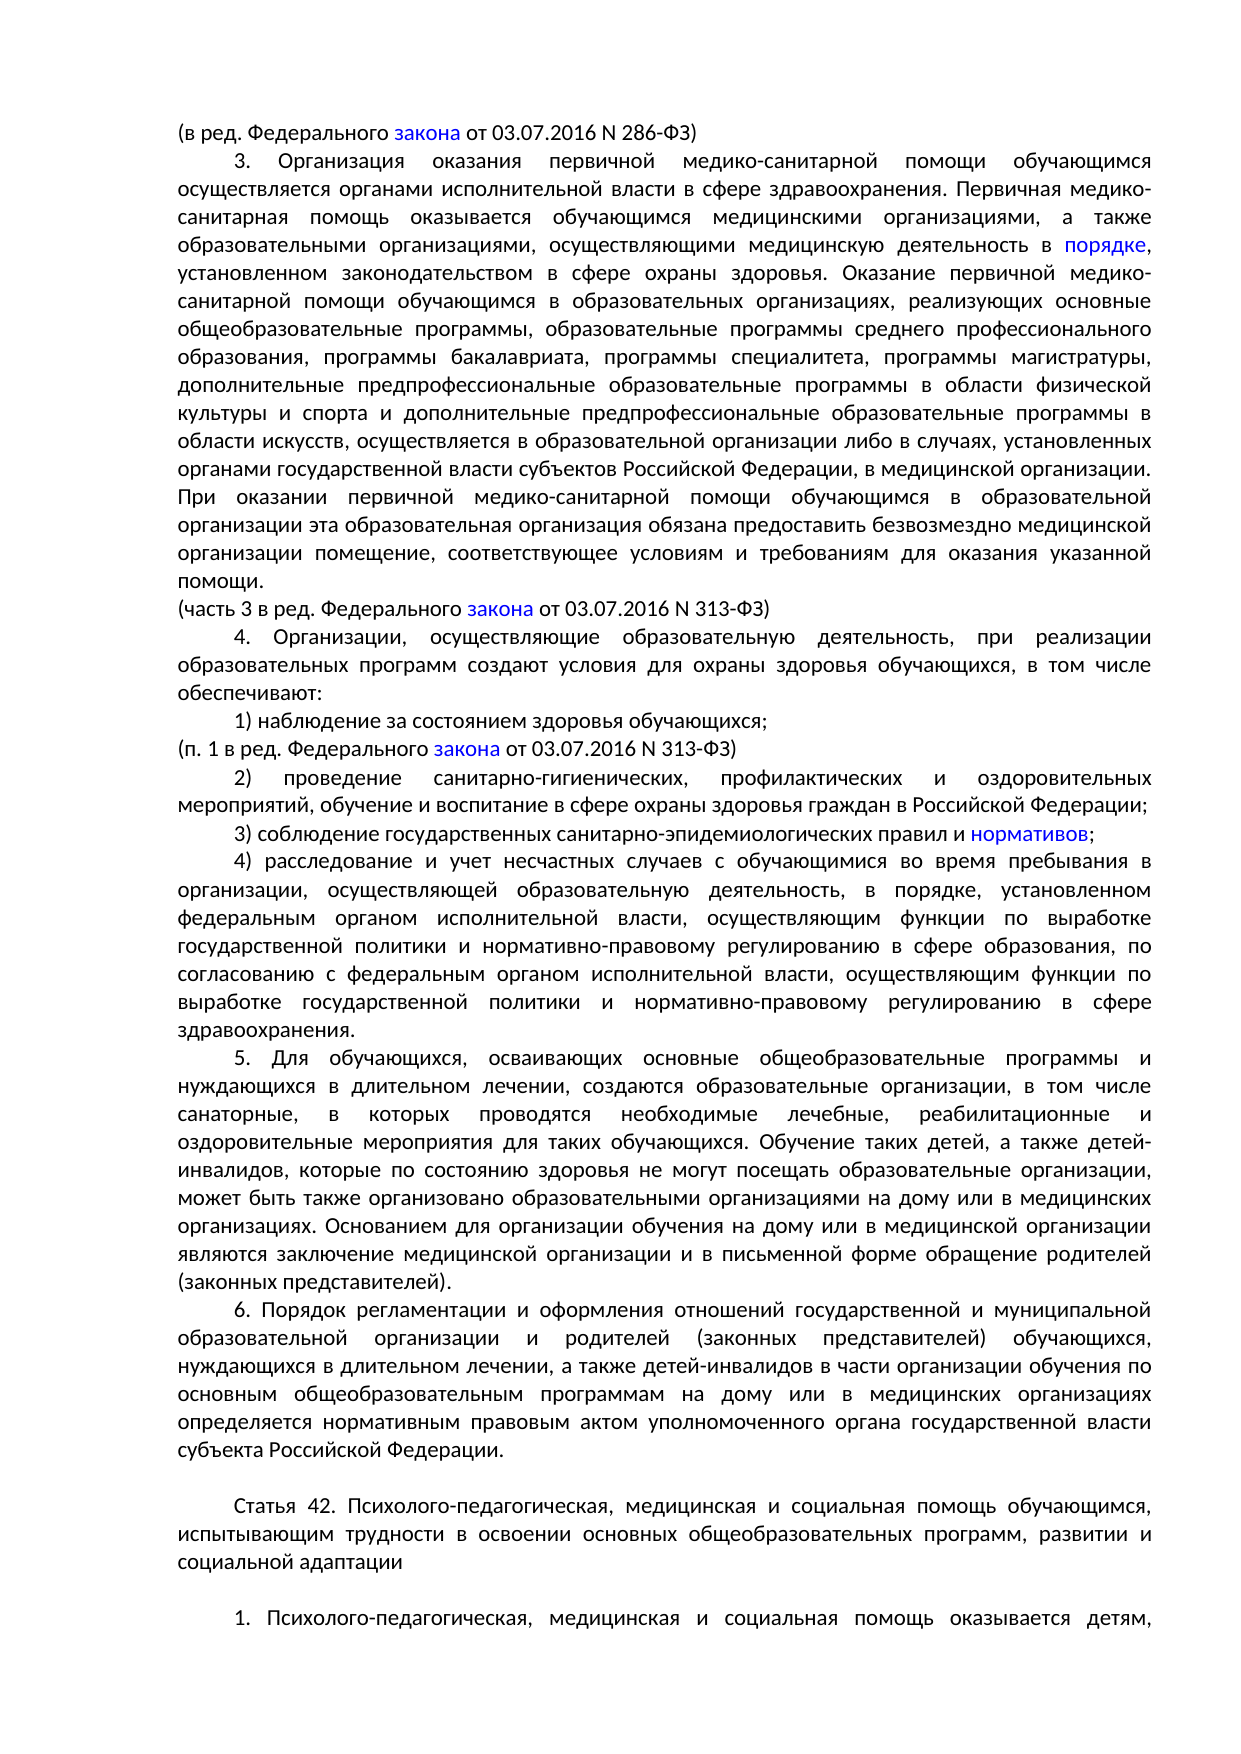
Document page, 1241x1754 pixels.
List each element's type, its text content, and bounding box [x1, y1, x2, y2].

text (в ред. Федерального закона от 03.07.2016 N 286-ФЗ) [177, 118, 1152, 146]
text 2) проведение санитарно-гигиенических, профилактических и оздоровительных мероприятий, обучение и воспитание в сфере охраны здоровья граждан в Российской Федерации; [177, 763, 1152, 819]
text Статья 42. Психолого-педагогическая, медицинская и социальная помощь обучающимся, испытывающим трудности в освоении основных общеобразовательных программ, развитии и социальной адаптации [177, 1491, 1152, 1575]
text 3) соблюдение государственных санитарно-эпидемиологических правил и нормативов; [177, 819, 1152, 847]
text 1) наблюдение за состоянием здоровья обучающихся; [177, 707, 1152, 734]
text 6. Порядок регламентации и оформления отношений государственной и муниципальной образовательной организации и родителей (законных представителей) обучающихся, нуждающихся в длительном лечении, а также детей-инвалидов в части организации обучения по основным общеобразовательным программам на дому или в медицинских организациях определяется нормативным правовым актом уполномоченного органа государственной власти субъекта Российской Федерации. [177, 1295, 1152, 1463]
text 3. Организация оказания первичной медико-санитарной помощи обучающимся осуществляется органами исполнительной власти в сфере здравоохранения. Первичная медико-санитарная помощь оказывается обучающимся медицинскими организациями, а также образовательными организациями, осуществляющими медицинскую деятельность в порядке, установленном законодательством в сфере охраны здоровья. Оказание первичной медико-санитарной помощи обучающимся в образовательных организациях, реализующих основные общеобразовательные программы, образовательные программы среднего профессионального образования, программы бакалавриата, программы специалитета, программы магистратуры, дополнительные предпрофессиональные образовательные программы в области физической культуры и спорта и дополнительные предпрофессиональные образовательные программы в области искусств, осуществляется в образовательной организации либо в случаях, установленных органами государственной власти субъектов Российской Федерации, в медицинской организации. При оказании первичной медико-санитарной помощи обучающимся в образовательной организации эта образовательная организация обязана предоставить безвозмездно медицинской организации помещение, соответствующее условиям и требованиям для оказания указанной помощи. [177, 146, 1152, 594]
text 4. Организации, осуществляющие образовательную деятельность, при реализации образовательных программ создают условия для охраны здоровья обучающихся, в том числе обеспечивают: [177, 622, 1152, 707]
text (часть 3 в ред. Федерального закона от 03.07.2016 N 313-ФЗ) [177, 594, 1152, 622]
text 4) расследование и учет несчастных случаев с обучающимися во время пребывания в организации, осуществляющей образовательную деятельность, в порядке, установленном федеральным органом исполнительной власти, осуществляющим функции по выработке государственной политики и нормативно-правовому регулированию в сфере образования, по согласованию с федеральным органом исполнительной власти, осуществляющим функции по выработке государственной политики и нормативно-правовому регулированию в сфере здравоохранения. [177, 847, 1152, 1043]
text 5. Для обучающихся, осваивающих основные общеобразовательные программы и нуждающихся в длительном лечении, создаются образовательные организации, в том числе санаторные, в которых проводятся необходимые лечебные, реабилитационные и оздоровительные мероприятия для таких обучающихся. Обучение таких детей, а также детей-инвалидов, которые по состоянию здоровья не могут посещать образовательные организации, может быть также организовано образовательными организациями на дому или в медицинских организациях. Основанием для организации обучения на дому или в медицинской организации являются заключение медицинской организации и в письменной форме обращение родителей (законных представителей). [177, 1043, 1152, 1295]
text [177, 1603, 1152, 1631]
text (п. 1 в ред. Федерального закона от 03.07.2016 N 313-ФЗ) [177, 734, 1152, 763]
